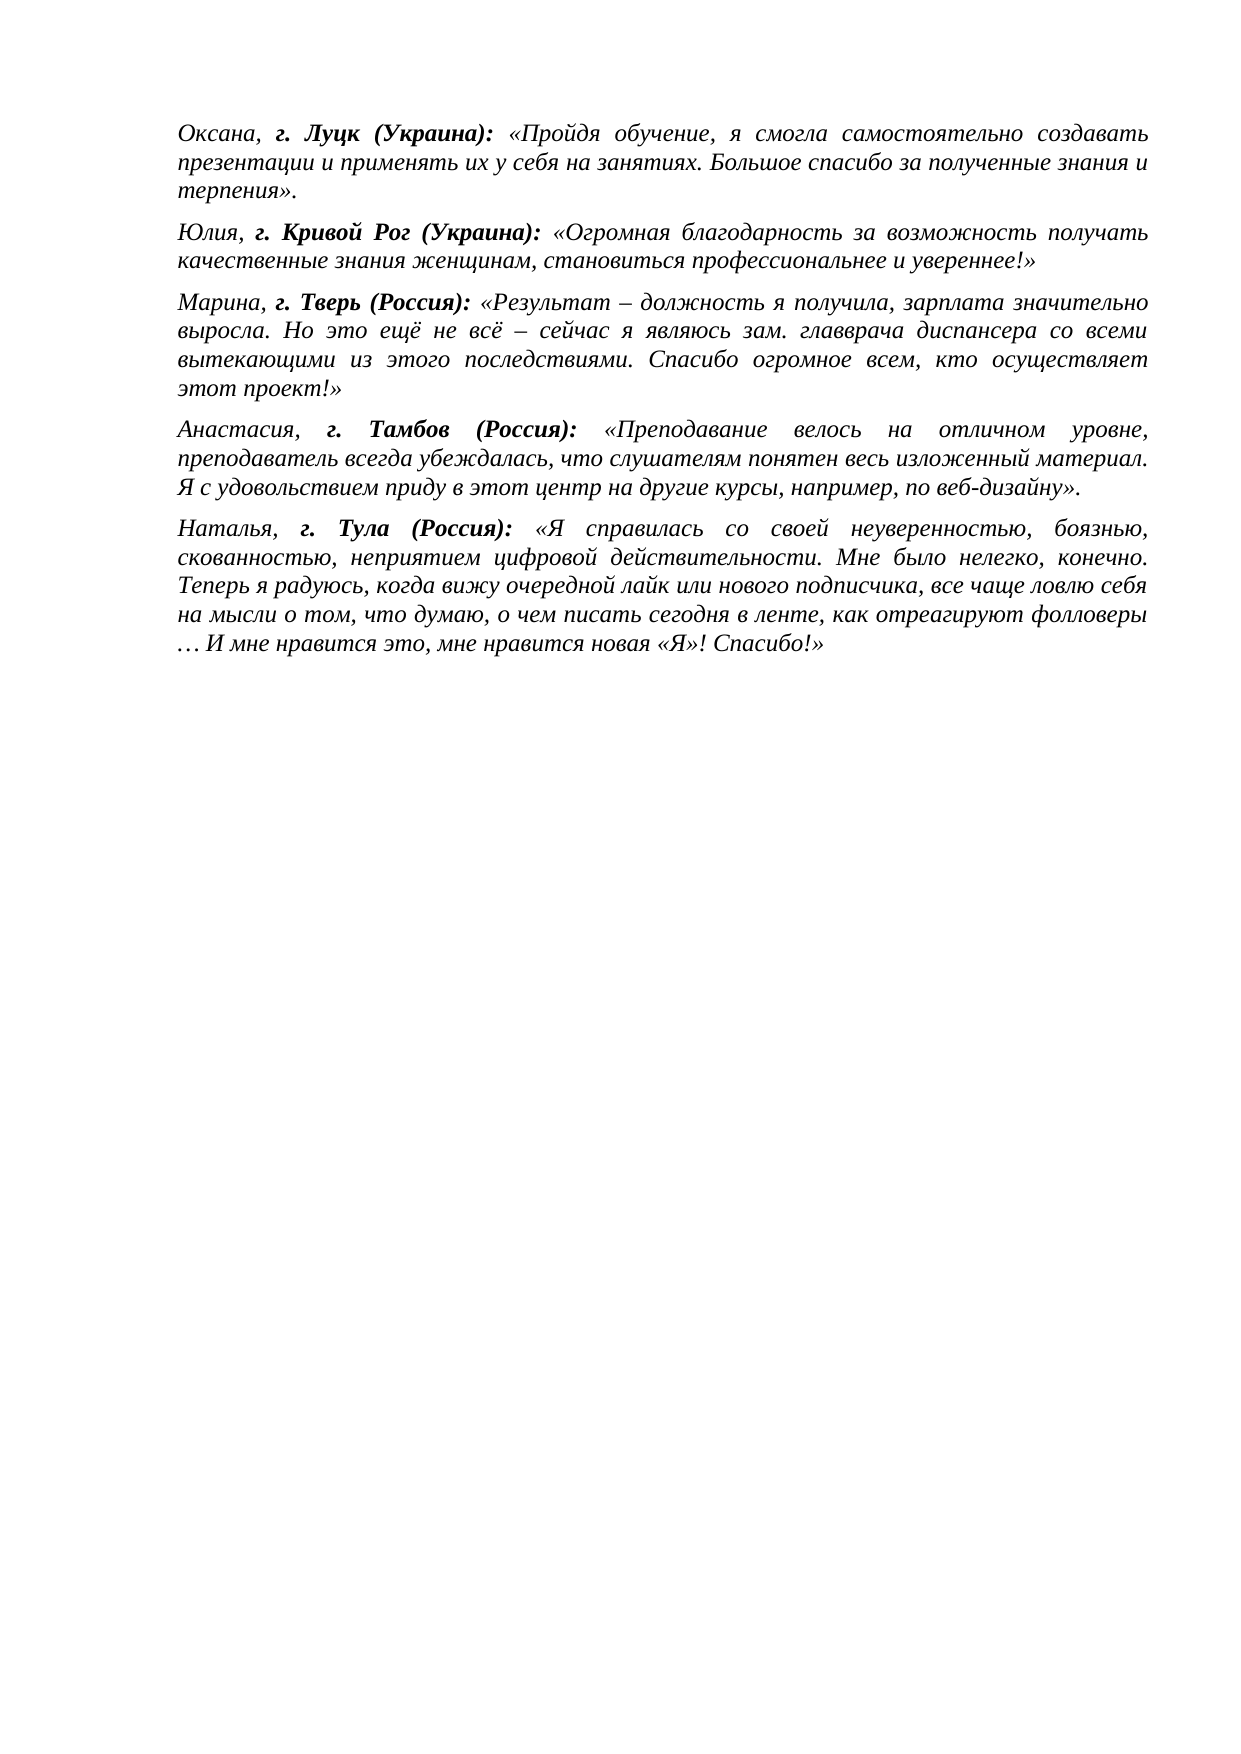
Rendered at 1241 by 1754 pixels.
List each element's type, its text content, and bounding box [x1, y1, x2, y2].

text Оксана, г. Луцк (Украина): «Пройдя обучение, я смогла самостоятельно создавать презентации и применять их у себя на занятиях. Большое спасибо за полученные знания и терпения». [177, 118, 1152, 204]
text Анастасия, г. Тамбов (Россия): «Преподавание велось на отличном уровне, преподаватель всегда убеждалась, что слушателям понятен весь изложенный материал. Я с удовольствием приду в этот центр на другие курсы, например, по веб-дизайну». [177, 414, 1152, 501]
text Марина, г. Тверь (Россия): «Результат – должность я получила, зарплата значительно выросла. Но это ещё не всё – сейчас я являюсь зам. главврача диспансера со всеми вытекающими из этого последствиями. Спасибо огромное всем, кто осуществляет этот проект!» [177, 287, 1152, 402]
text Наталья, г. Тула (Россия): «Я справилась со своей неуверенностью, боязнью, скованностью, неприятием цифровой действительности. Мне было нелегко, конечно. Теперь я радуюсь, когда вижу очередной лайк или нового подписчика, все чаще ловлю себя на мысли о том, что думаю, о чем писать сегодня в ленте, как отреагируют фолловеры … И мне нравится это, мне нравится новая «Я»! Спасибо!» [177, 513, 1152, 657]
text Юлия, г. Кривой Рог (Украина): «Огромная благодарность за возможность получать качественные знания женщинам, становиться профессиональнее и увереннее!» [177, 217, 1152, 274]
